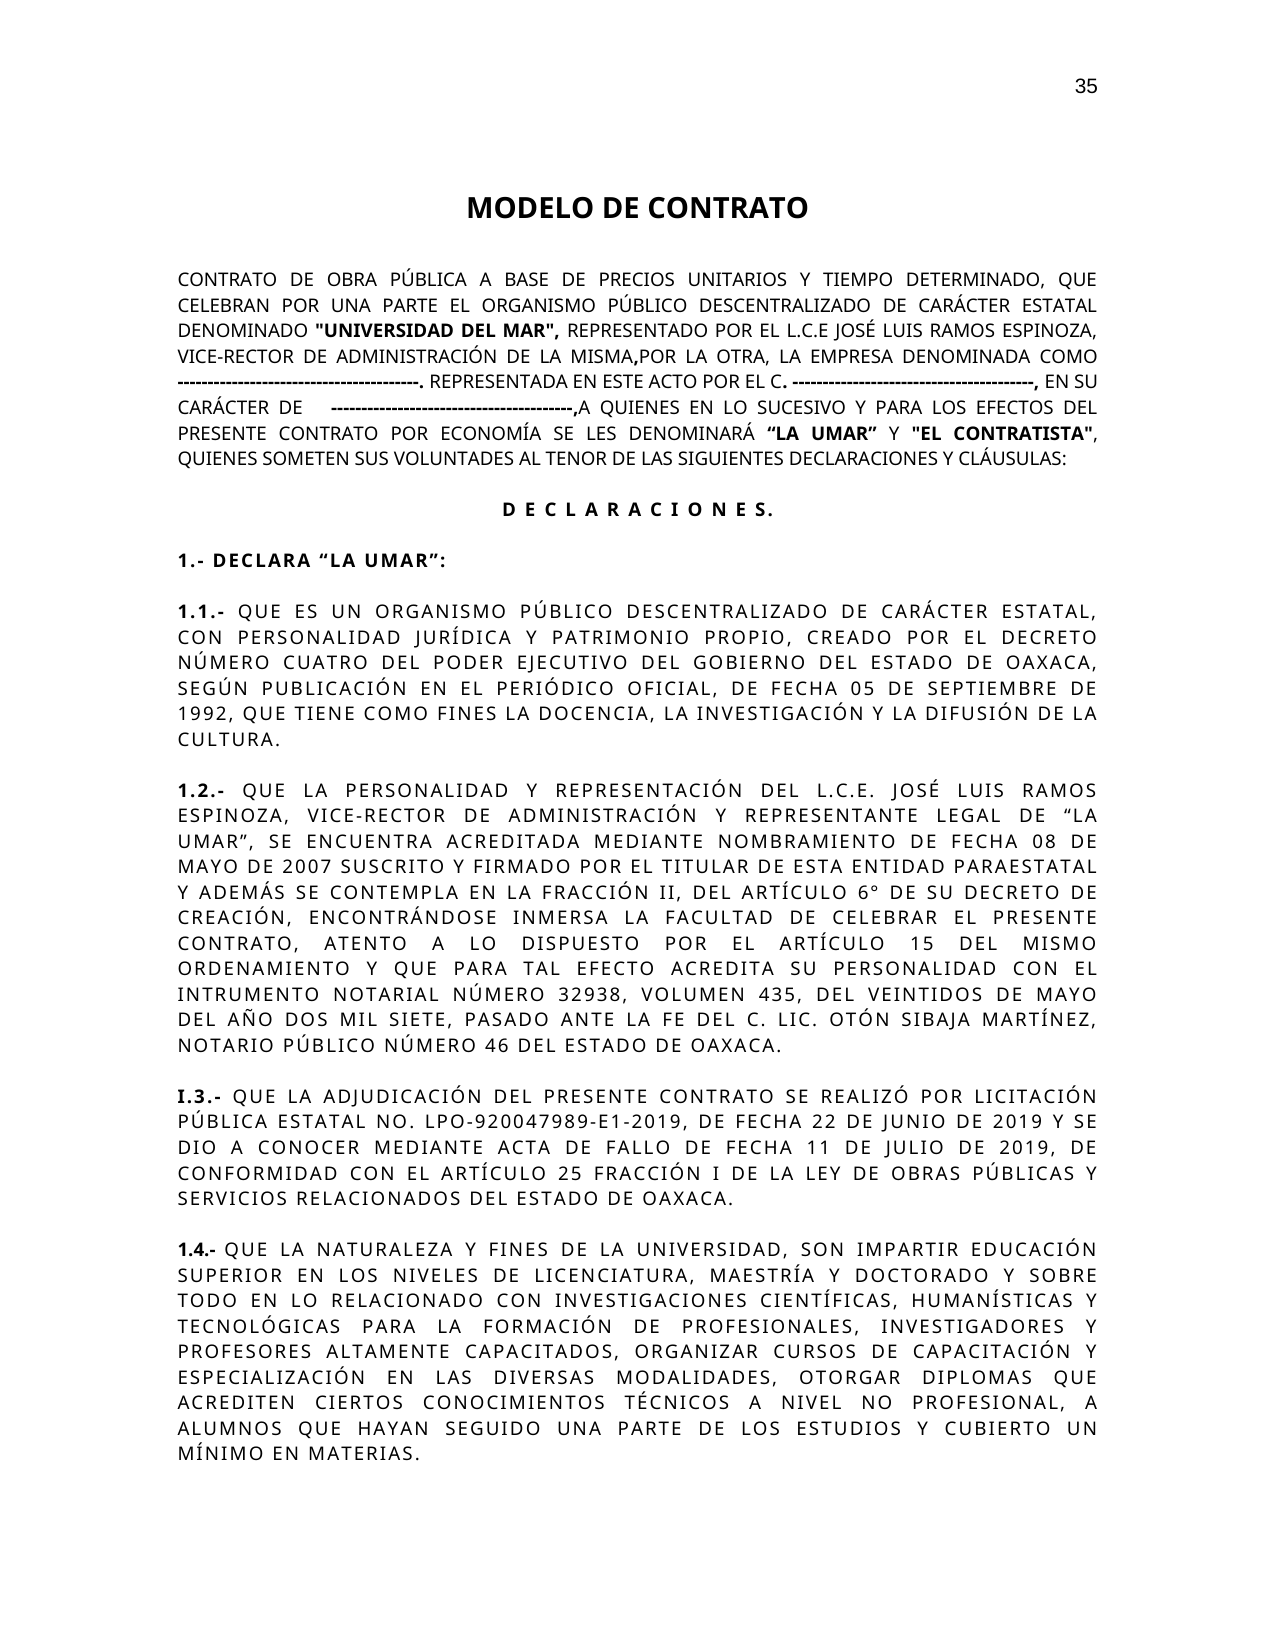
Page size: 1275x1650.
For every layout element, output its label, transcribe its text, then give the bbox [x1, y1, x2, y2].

text 1.1.- Que es un Organismo Público Descentralizado DE carácter ESTATAL, con personalidad jurídica y patrimonio propio, CREADO POR EL DECRETO NúMERO CUATRO DEL PODER EJECUTIVO DEL GOBIERNO DEL ESTADO DE OAXACA, según PUBLICACIÓN EN EL PERIÓDICO OFICIAL, DE FECHA 05 DE SEPTIEMBRE DE 1992, QUE TIENE COMO FINES LA DOCENCIA, LA INVESTIGACIÓN Y LA DIFUSIÓN DE LA CULTURA. [177, 598, 1098, 752]
text 1.- DECLARA “la UMAR”: [177, 547, 1098, 573]
text MODELO DE CONTRATO [177, 187, 1098, 227]
text CONTRATO DE OBRA PÚBLICA A BASE DE PRECIOS UNITARIOS Y TIEMPO DETERMINADO, QUE CELEBRAN POR UNA PARTE EL ORGANISMO PÚBLICO DESCENTRALIZADO DE CARÁCTER ESTATAL DENOMINADO "UNIVERSIDAD DEL MAR", REPRESENTADO POR EL L.C.E JOSÉ LUIS RAMOS ESPINOZA, VICE-RECTOR DE ADMINISTRACIÓN DE LA MISMA,POR LA OTRA, LA EMPRESA DENOMINADA COMO ----------------------------------------. REPRESENTADA EN ESTE ACTO POR EL C. ----------------------------------------, EN SU CARáCTER DE ----------------------------------------,A QUIENES EN LO SUCESIVO Y PARA LOS EFECTOS DEL PRESENTE CONTRATO POR ECONOMíA SE LES DENOMINARá “LA UMAR” Y "EL CONTRATISTA", QUIENES SOMETEN SUS VOLUNTADES AL TENOR DE LAS SIGUIENTES DECLARACIONES Y CLÁUSULAS: [177, 267, 1098, 471]
text D E C L A R A C I O N E S. [177, 496, 1098, 522]
text I.3.- Que la adjudicación del presente contrato se realizó POR Licitación PÚBLICA ESTATAL No. LPO-920047989-E1-2019, DE FECHA 22 DE JUnIO DE 2019 y se dio a conocer mediante acta de fallo de fecha 11 de JULIO de 2019, de conformidad con el artículo 25 fracción i de la LEY DE OBRAS PÚBLICAS Y SERVICIOS RELACIONADOS DEL ESTADO DE OAXACA. [177, 1083, 1098, 1211]
text 1.4.- QUE LA NATURALEZA Y FINES DE LA UNIVERSIDAD, SON IMPARTIR EDUCACIÓN SUPERIOR EN LOS NIVELES DE LICENCIATURA, MAESTRÍA Y DOCTORADO Y SOBRE TODO EN LO RELACIONADO CON INVESTIGACIONES CIENTÍFICAS, HUMANÍSTICAS Y TECNOLóGICAS PARA LA FORMACIÓN DE PROFESIONALES, INVESTIGADORES Y PROFESORES ALTAMENTE CAPACITADOS, ORGANIZAR CURSOS DE CAPACITACIÓN Y ESPECIALIZACIÓN EN LAS DIVERSAS MODALIDADES, OTORGAR DIPLOMAS QUE ACREDITEN CIERTOS CONOCIMIENTOS TÉCNICOS A NIVEL NO PROFESIONAL, a ALUMNOS QUE HAYAN SEGUIDO UNA PARTE DE LOS ESTUDIOS Y CUBIERTO UN MÍNIMO EN MATERIAS. [177, 1236, 1098, 1466]
text 1.2.- Que LA PERSONALIDAD y REPRESENTACIÓN del L.C.E. JOSÉ LUIS RAMOS ESPINOZA, VICE-RECTOR DE ADMINISTRACIÓN Y REPRESENTANTE LEGAL de “la umar”, se encuentra acreditada mediante nombramiento de fecha 08 de mayo de 2007 suscrito y firmado por el titular de esta entidad paraestatal y ADEMÁS se contempla en la fracciÓn II, del artÍculo 6° de su decreto de creación, ENCONTRÁNDOSE inmersa la facultad de celebrar el presente contrato, atento a lo dispuesto por el artÍculo 15 del mismo ordenamiento y que para tal efecto acredita su personalidad con el intrumento notarial nÚmero 32938, volumen 435, del veintidos de mayo del año dos mil siete, pasado ante la fe del c. lic. OTÓN sibaja martÍnez, notario PÚblico nÚmero 46 del estado de OAXACA. [177, 777, 1098, 1058]
